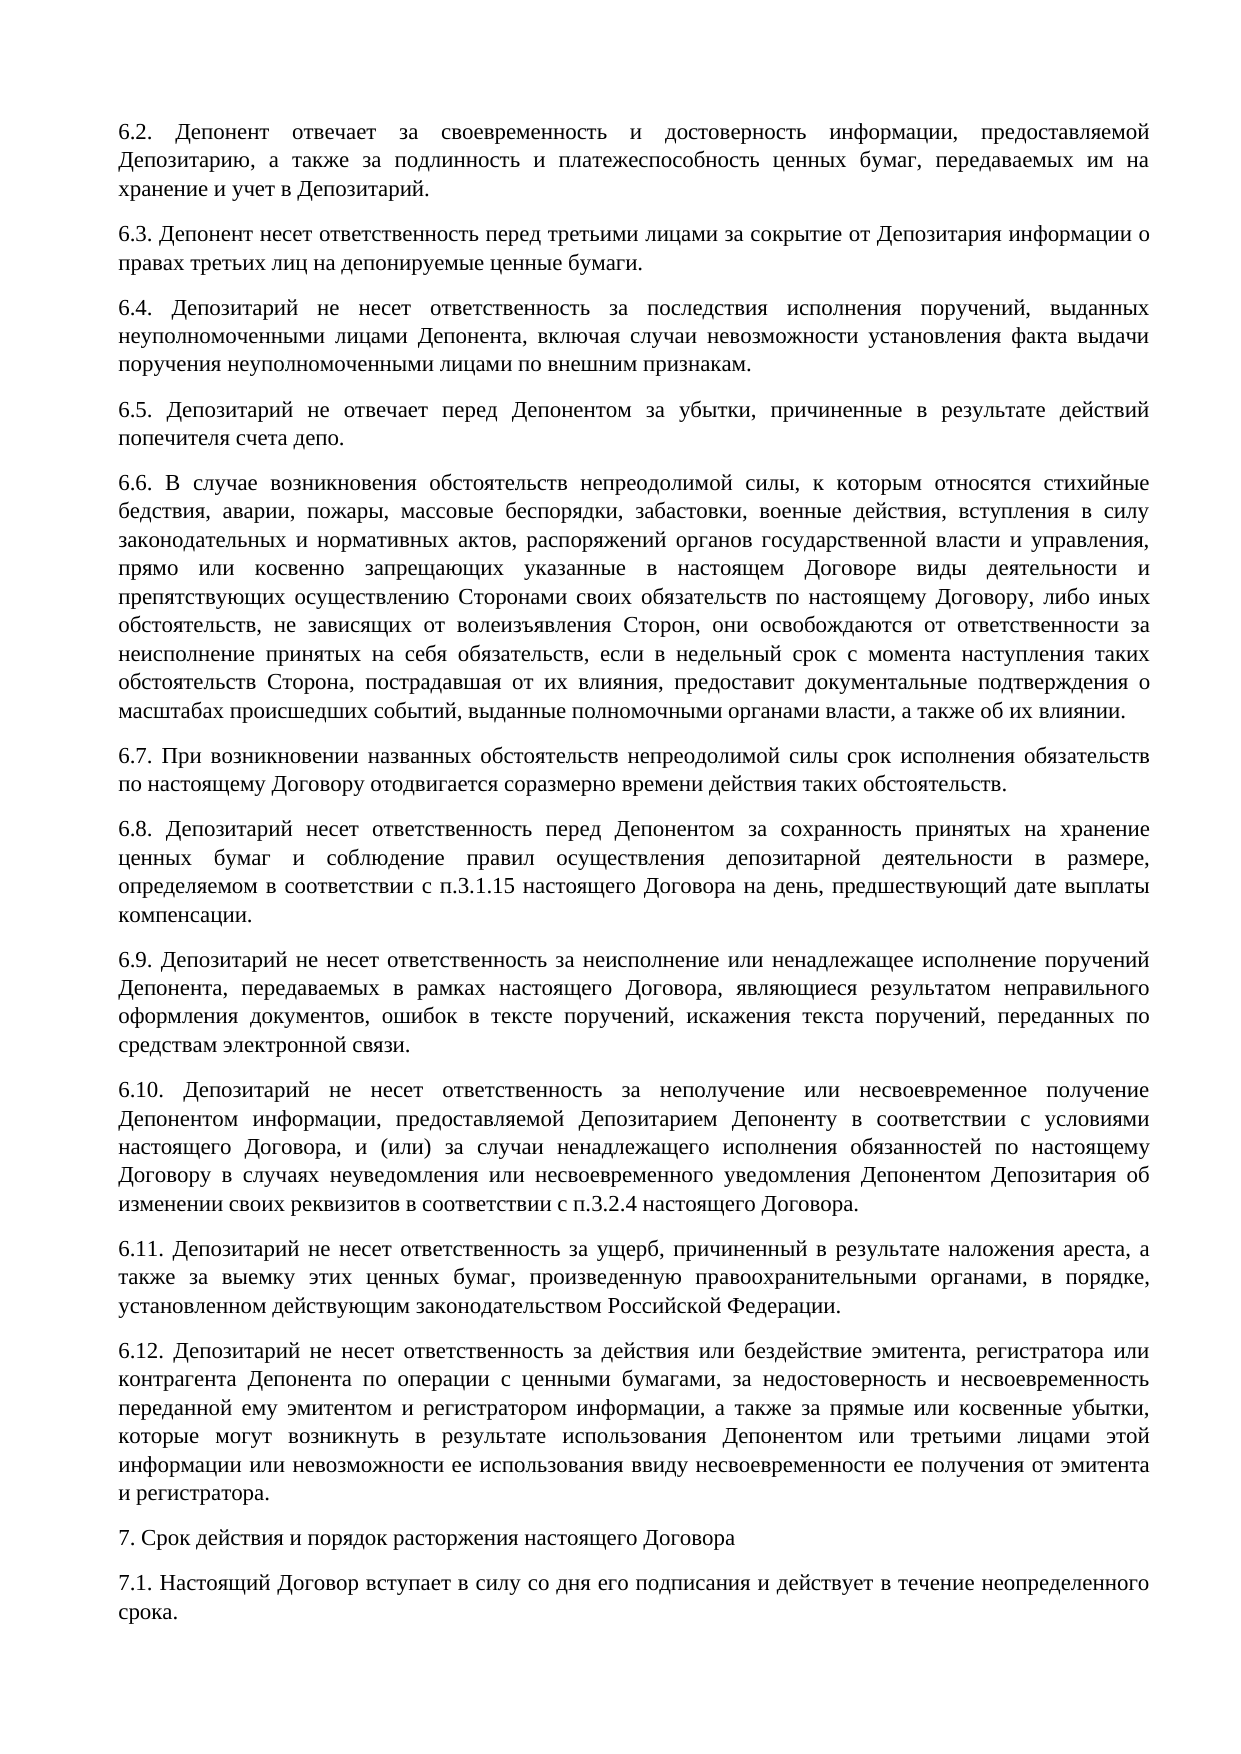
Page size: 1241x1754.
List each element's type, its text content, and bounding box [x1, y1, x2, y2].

text 6.7. При возникновении названных обстоятельств непреодолимой силы срок исполнения обязательств по настоящему Договору отодвигается соразмерно времени действия таких обстоятельств. [118, 742, 1152, 797]
text 6.3. Депонент несет ответственность перед третьими лицами за сокрытие от Депозитария информации о правах третьих лиц на депонируемые ценные бумаги. [118, 220, 1152, 275]
text 7. Срок действия и порядок расторжения настоящего Договора [118, 1524, 1152, 1551]
text 6.10. Депозитарий не несет ответственность за неполучение или несвоевременное получение Депонентом информации, предоставляемой Депозитарием Депоненту в соответствии с условиями настоящего Договора, и (или) за случаи ненадлежащего исполнения обязанностей по настоящему Договору в случаях неуведомления или несвоевременного уведомления Депонентом Депозитария об изменении своих реквизитов в соответствии с п.3.2.4 настоящего Договора. [118, 1076, 1152, 1216]
text 6.6. В случае возникновения обстоятельств непреодолимой силы, к которым относятся стихийные бедствия, аварии, пожары, массовые беспорядки, забастовки, военные действия, вступления в силу законодательных и нормативных актов, распоряжений органов государственной власти и управления, прямо или косвенно запрещающих указанные в настоящем Договоре виды деятельности и препятствующих осуществлению Сторонами своих обязательств по настоящему Договору, либо иных обстоятельств, не зависящих от волеизъявления Сторон, они освобождаются от ответственности за неисполнение принятых на себя обязательств, если в недельный срок с момента наступления таких обстоятельств Сторона, пострадавшая от их влияния, предоставит документальные подтверждения о масштабах происшедших событий, выданные полномочными органами власти, а также об их влиянии. [118, 469, 1152, 723]
text 6.11. Депозитарий не несет ответственность за ущерб, причиненный в результате наложения ареста, а также за выемку этих ценных бумаг, произведенную правоохранительными органами, в порядке, установленном действующим законодательством Российской Федерации. [118, 1235, 1152, 1318]
text 6.4. Депозитарий не несет ответственность за последствия исполнения поручений, выданных неуполномоченными лицами Депонента, включая случаи невозможности установления факта выдачи поручения неуполномоченными лицами по внешним признакам. [118, 294, 1152, 377]
text 6.9. Депозитарий не несет ответственность за неисполнение или ненадлежащее исполнение поручений Депонента, передаваемых в рамках настоящего Договора, являющиеся результатом неправильного оформления документов, ошибок в тексте поручений, искажения текста поручений, переданных по средствам электронной связи. [118, 946, 1152, 1057]
text 6.12. Депозитарий не несет ответственность за действия или бездействие эмитента, регистратора или контрагента Депонента по операции с ценными бумагами, за недостоверность и несвоевременность переданной ему эмитентом и регистратором информации, а также за прямые или косвенные убытки, которые могут возникнуть в результате использования Депонентом или третьими лицами этой информации или невозможности ее использования ввиду несвоевременности ее получения от эмитента и регистратора. [118, 1337, 1152, 1506]
text 6.5. Депозитарий не отвечает перед Депонентом за убытки, причиненные в результате действий попечителя счета депо. [118, 396, 1152, 450]
text 6.8. Депозитарий несет ответственность перед Депонентом за сохранность принятых на хранение ценных бумаг и соблюдение правил осуществления депозитарной деятельности в размере, определяемом в соответствии с п.3.1.15 настоящего Договора на день, предшествующий дате выплаты компенсации. [118, 815, 1152, 927]
text 6.2. Депонент отвечает за своевременность и достоверность информации, предоставляемой Депозитарию, а также за подлинность и платежеспособность ценных бумаг, передаваемых им на хранение и учет в Депозитарий. [118, 118, 1152, 201]
text 7.1. Настоящий Договор вступает в силу со дня его подписания и действует в течение неопределенного срока. [118, 1569, 1152, 1624]
